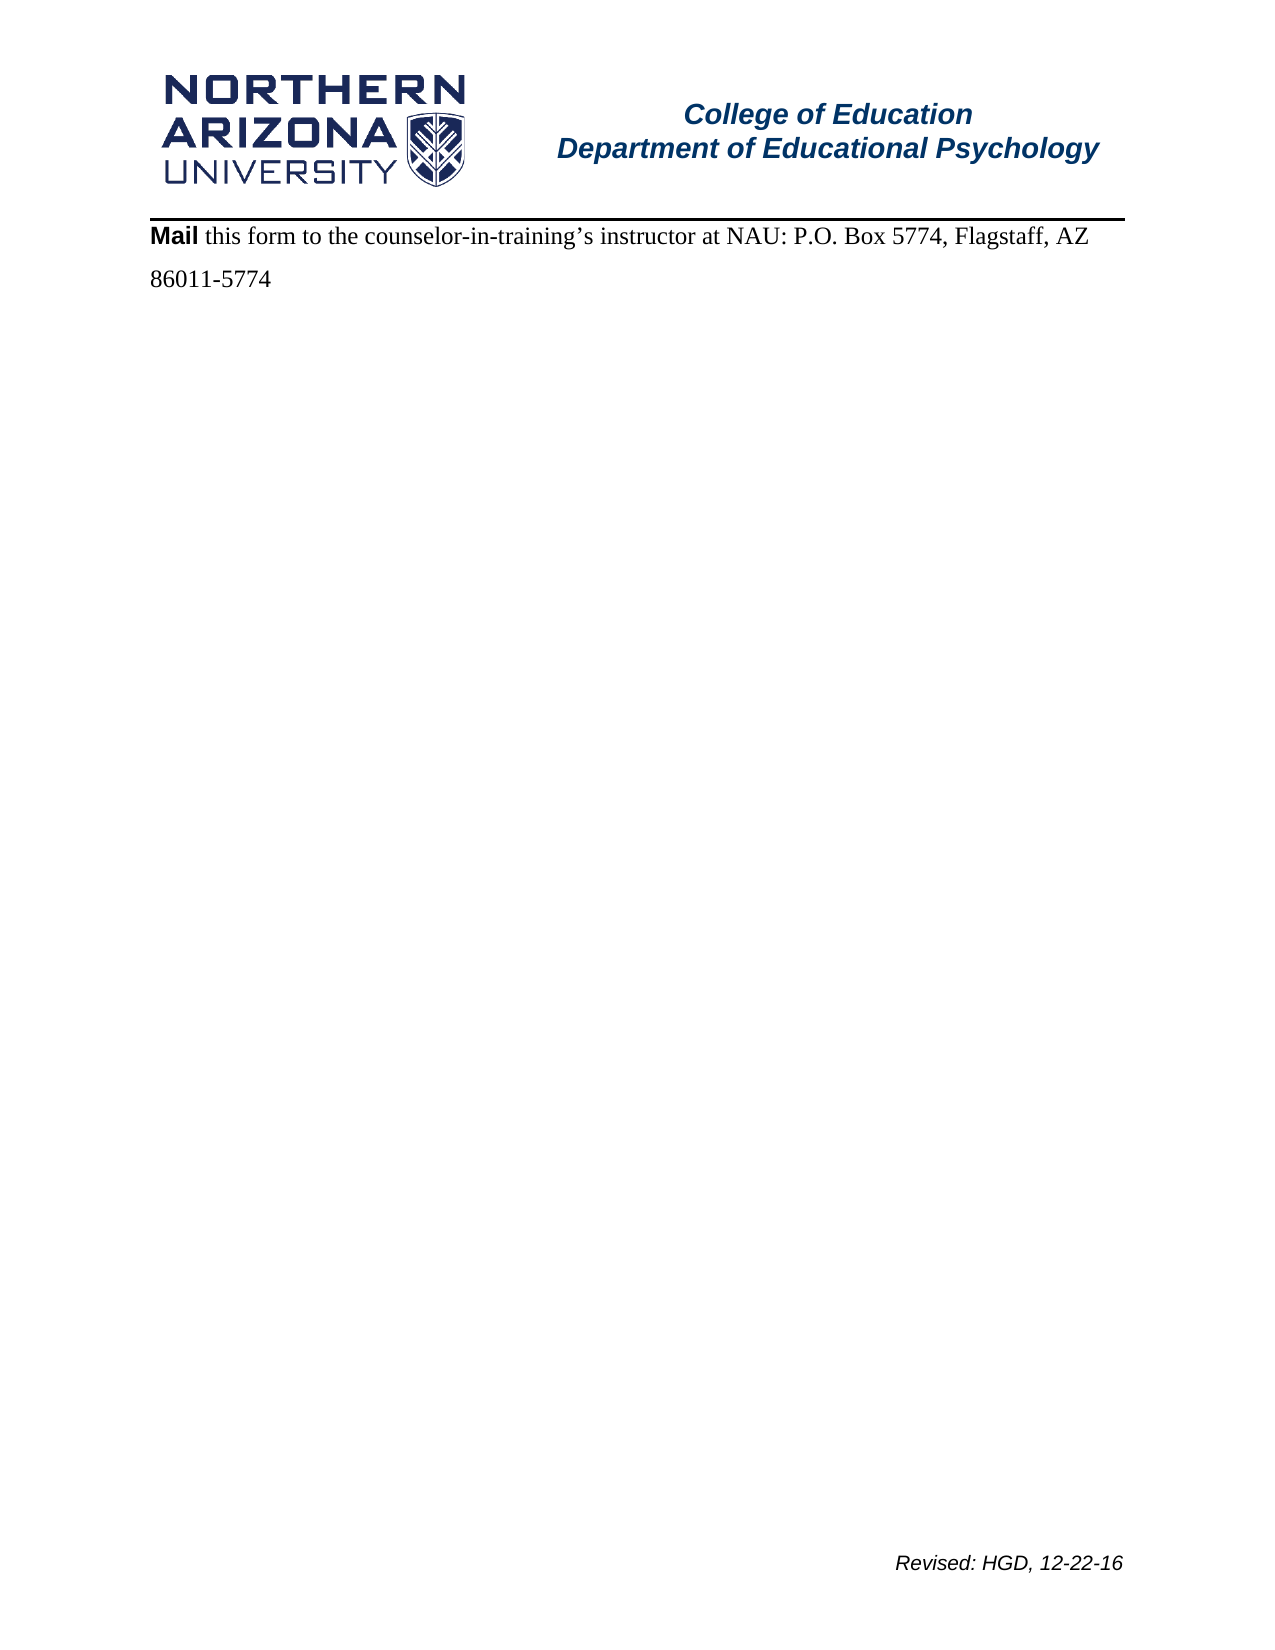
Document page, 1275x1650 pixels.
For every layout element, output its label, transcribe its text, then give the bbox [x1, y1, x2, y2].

picture [161, 75, 465, 187]
text Mail this form to the counselor-in-training’s instructor at NAU: P.O. Box 5774, Flagstaff, AZ 86011-5774 [150, 221, 1125, 293]
